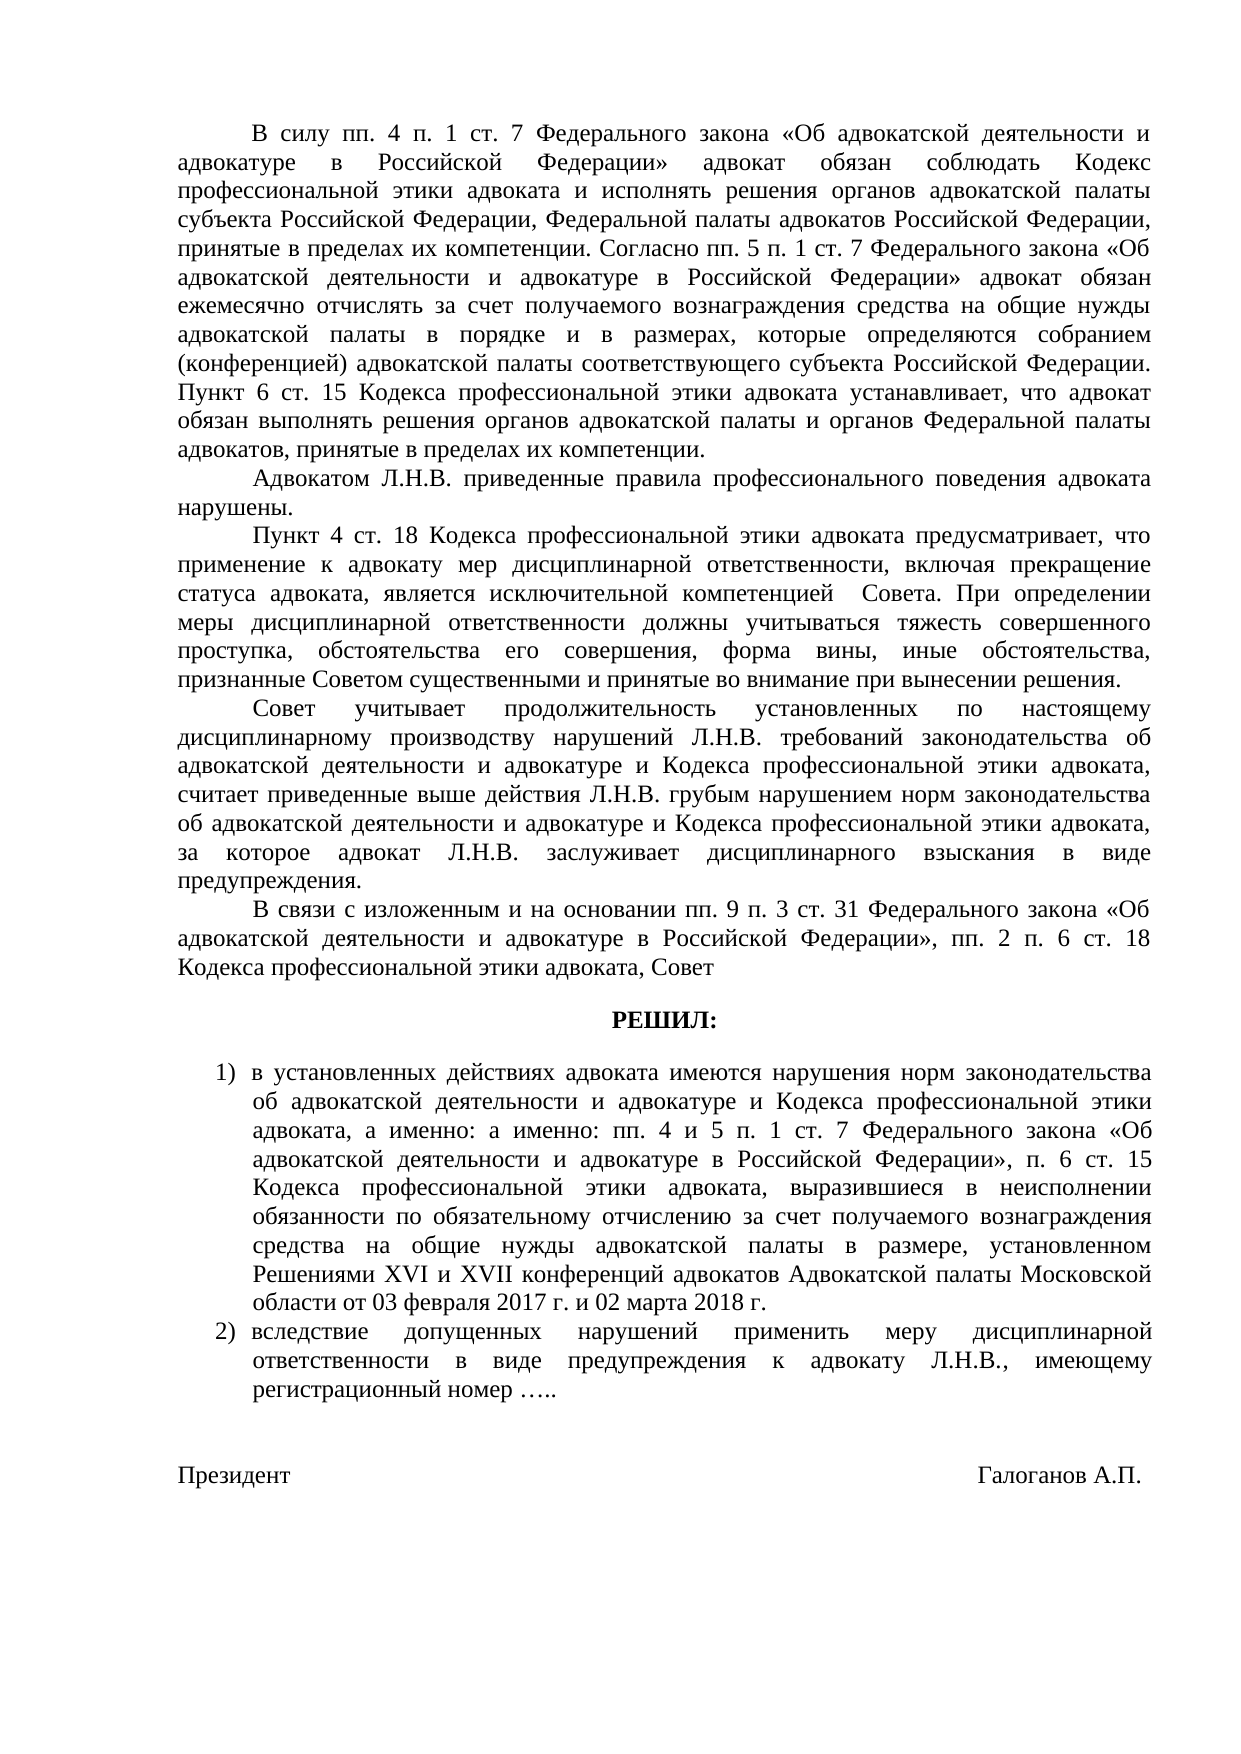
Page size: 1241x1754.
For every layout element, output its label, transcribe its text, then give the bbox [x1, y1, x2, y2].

text В связи с изложенным и на основании пп. 9 п. 3 ст. 31 Федерального закона «Об адвокатской деятельности и адвокатуре в Российской Федерации», пп. 2 п. 6 ст. 18 Кодекса профессиональной этики адвоката, Совет [177, 894, 1152, 981]
text В силу пп. 4 п. 1 ст. 7 Федерального закона «Об адвокатской деятельности и адвокатуре в Российской Федерации» адвокат обязан соблюдать Кодекс профессиональной этики адвоката и исполнять решения органов адвокатской палаты субъекта Российской Федерации, Федеральной палаты адвокатов Российской Федерации, принятые в пределах их компетенции. Согласно пп. 5 п. 1 ст. 7 Федерального закона «Об адвокатской деятельности и адвокатуре в Российской Федерации» адвокат обязан ежемесячно отчислять за счет получаемого вознаграждения средства на общие нужды адвокатской палаты в порядке и в размерах, которые определяются собранием (конференцией) адвокатской палаты соответствующего субъекта Российской Федерации. Пункт 6 ст. 15 Кодекса профессиональной этики адвоката устанавливает, что адвокат обязан выполнять решения органов адвокатской палаты и органов Федеральной палаты адвокатов, принятые в пределах их компетенции. [177, 118, 1152, 463]
text Адвокатом Л.Н.В. приведенные правила профессионального поведения адвоката нарушены. [177, 463, 1152, 521]
list в установленных действиях адвоката имеются нарушения норм законодательства об адвокатской деятельности и адвокатуре и Кодекса профессиональной этики адвоката, а именно: а именно: пп. 4 и 5 п. 1 ст. 7 Федерального закона «Об адвокатской деятельности и адвокатуре в Российской Федерации», п. 6 ст. 15 Кодекса профессиональной этики адвоката, выразившиеся в неисполнении обязанности по обязательному отчислению за счет получаемого вознаграждения средства на общие нужды адвокатской палаты в размере, установленном Решениями XVI и XVII конференций адвокатов Адвокатской палаты Московской области от 03 февраля 2017 г. и 02 марта 2018 г. [215, 1057, 1152, 1316]
text Президент Галоганов А.П. [177, 1460, 1152, 1489]
text РЕШИЛ: [177, 1005, 1152, 1033]
text Совет учитывает продолжительность установленных по настоящему дисциплинарному производству нарушений Л.Н.В. требований законодательства об адвокатской деятельности и адвокатуре и Кодекса профессиональной этики адвоката, считает приведенные выше действия Л.Н.В. грубым нарушением норм законодательства об адвокатской деятельности и адвокатуре и Кодекса профессиональной этики адвоката, за которое адвокат Л.Н.В. заслуживает дисциплинарного взыскания в виде предупреждения. [177, 693, 1152, 894]
list вследствие допущенных нарушений применить меру дисциплинарной ответственности в виде предупреждения к адвокату Л.Н.В., имеющему регистрационный номер ….. [215, 1316, 1152, 1402]
text Пункт 4 ст. 18 Кодекса профессиональной этики адвоката предусматривает, что применение к адвокату мер дисциплинарной ответственности, включая прекращение статуса адвоката, является исключительной компетенцией Совета. При определении меры дисциплинарной ответственности должны учитываться тяжесть совершенного проступка, обстоятельства его совершения, форма вины, иные обстоятельства, признанные Советом существенными и принятые во внимание при вынесении решения. [177, 521, 1152, 693]
